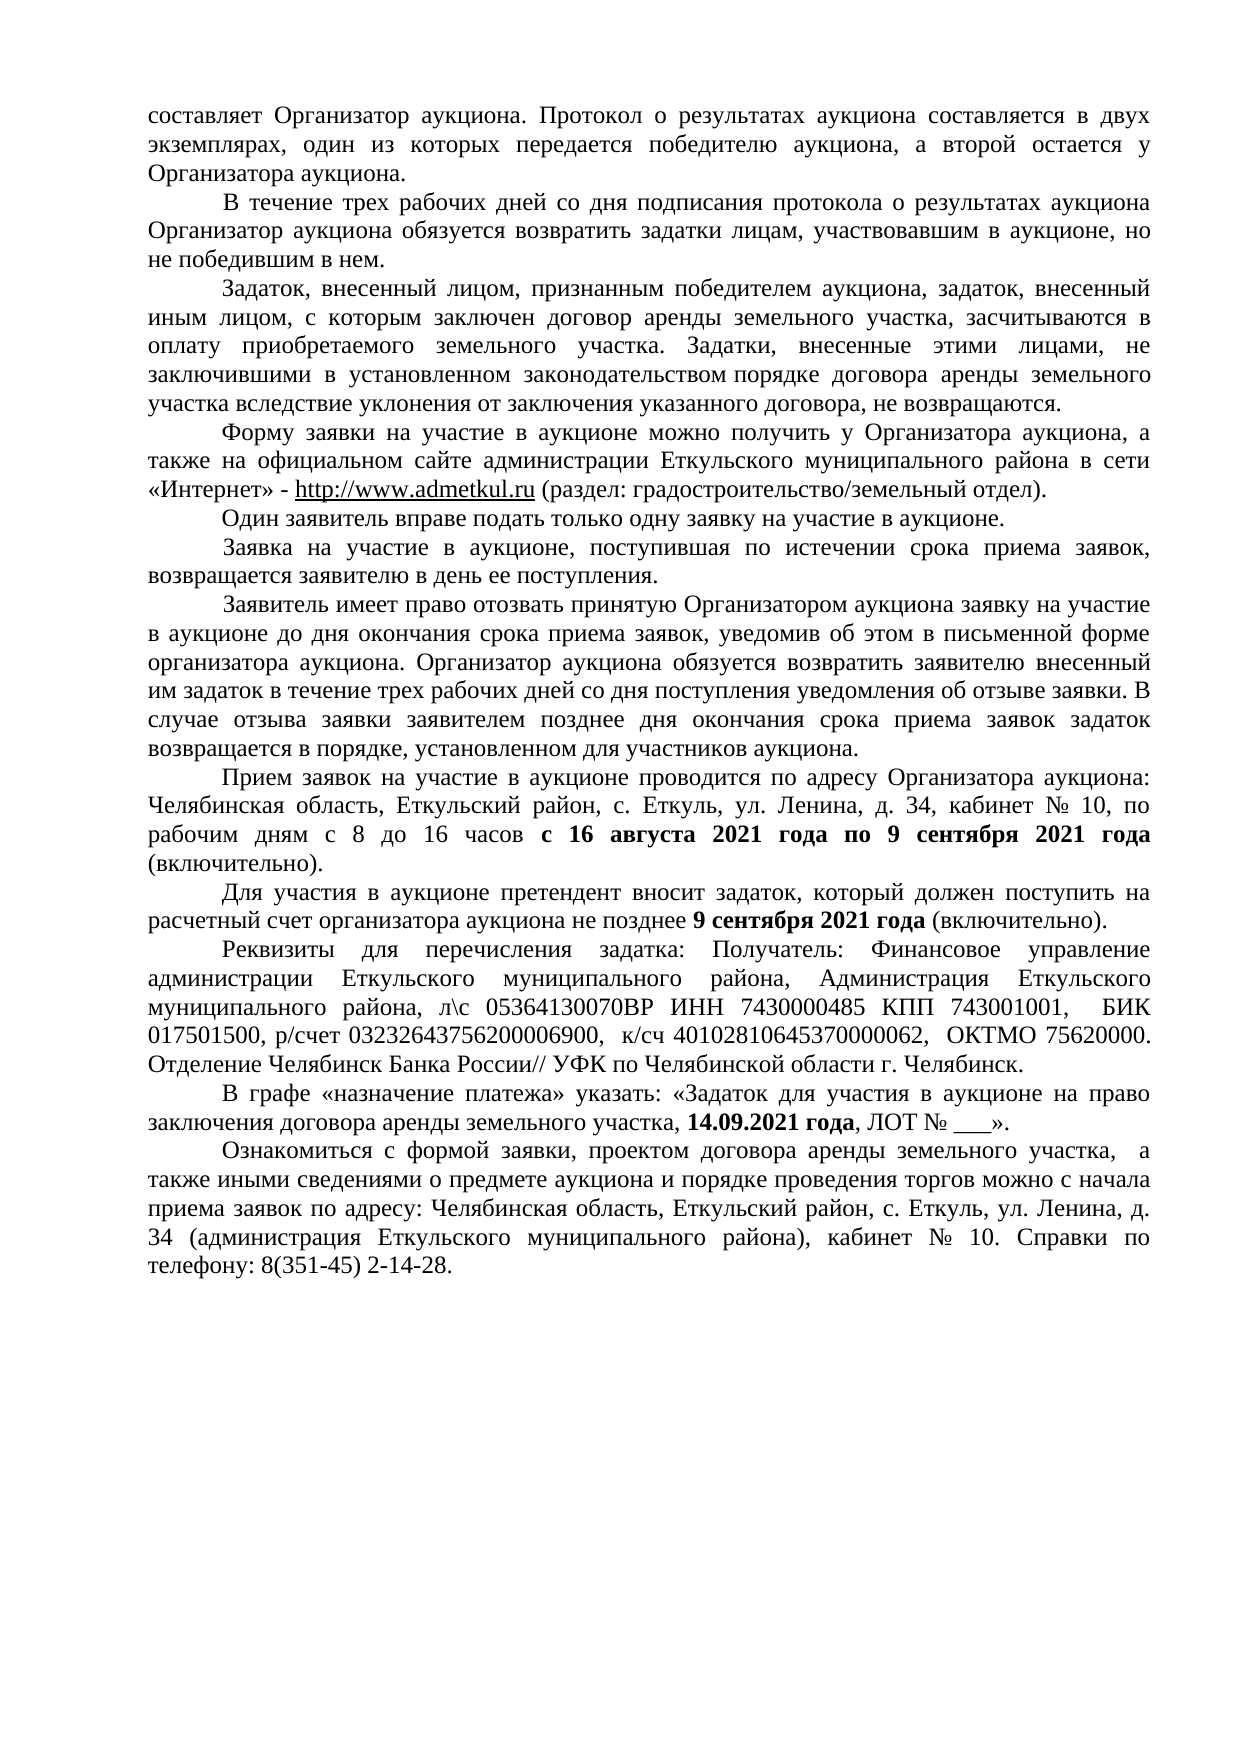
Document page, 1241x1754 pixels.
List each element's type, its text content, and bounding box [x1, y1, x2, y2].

text Задаток, внесенный лицом, признанным победителем аукциона, задаток, внесенный иным лицом, с которым заключен договор аренды земельного участка, засчитываются в оплату приобретаемого земельного участка. Задатки, внесенные этими лицами, не заключившими в установленном законодательством порядке договора аренды земельного участка вследствие уклонения от заключения указанного договора, не возвращаются. [148, 273, 1152, 417]
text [148, 100, 1152, 187]
text Заявитель имеет право отозвать принятую Организатором аукциона заявку на участие в аукционе до дня окончания срока приема заявок, уведомив об этом в письменной форме организатора аукциона. Организатор аукциона обязуется возвратить заявителю внесенный им задаток в течение трех рабочих дней со дня поступления уведомления об отзыве заявки. В случае отзыва заявки заявителем позднее дня окончания срока приема заявок задаток возвращается в порядке, установленном для участников аукциона. [148, 589, 1152, 762]
text Форму заявки на участие в аукционе можно получить у Организатора аукциона, а также на официальном сайте администрации Еткульского муниципального района в сети «Интернет» - http://www.admetkul.ru (раздел: градостроительство/земельный отдел). [148, 417, 1152, 503]
text Один заявитель вправе подать только одну заявку на участие в аукционе. [148, 503, 1152, 532]
text Заявка на участие в аукционе, поступившая по истечении срока приема заявок, возвращается заявителю в день ее поступления. [148, 532, 1152, 589]
text Прием заявок на участие в аукционе проводится по адресу Организатора аукциона: Челябинская область, Еткульский район, с. Еткуль, ул. Ленина, д. 34, кабинет № 10, по рабочим дням с 8 до 16 часов с 16 августа 2021 года по 9 сентября 2021 года (включительно). [148, 762, 1152, 877]
text Для участия в аукционе претендент вносит задаток, который должен поступить на расчетный счет организатора аукциона не позднее 9 сентября 2021 года (включительно). [148, 877, 1152, 934]
text В течение трех рабочих дней со дня подписания протокола о результатах аукциона Организатор аукциона обязуется возвратить задатки лицам, участвовавшим в аукционе, но не победившим в нем. [148, 187, 1152, 273]
text В графе «назначение платежа» указать: «Задаток для участия в аукционе на право заключения договора аренды земельного участка, 14.09.2021 года, ЛОТ № ___». [148, 1078, 1152, 1135]
text Ознакомиться с формой заявки, проектом договора аренды земельного участка, а также иными сведениями о предмете аукциона и порядке проведения торгов можно с начала приема заявок по адресу: Челябинская область, Еткульский район, с. Еткуль, ул. Ленина, д. 34 (администрация Еткульского муниципального района), кабинет № 10. Справки по телефону: 8(351-45) 2-14-28. [148, 1135, 1152, 1279]
text Реквизиты для перечисления задатка: Получатель: Финансовое управление администрации Еткульского муниципального района, Администрация Еткульского муниципального района, л\с 05364130070ВР ИНН 7430000485 КПП 743001001, БИК 017501500, р/счет 03232643756200006900, к/сч 40102810645370000062, ОКТМО 75620000. Отделение Челябинск Банка России// УФК по Челябинской области г. Челябинск. [148, 934, 1152, 1078]
